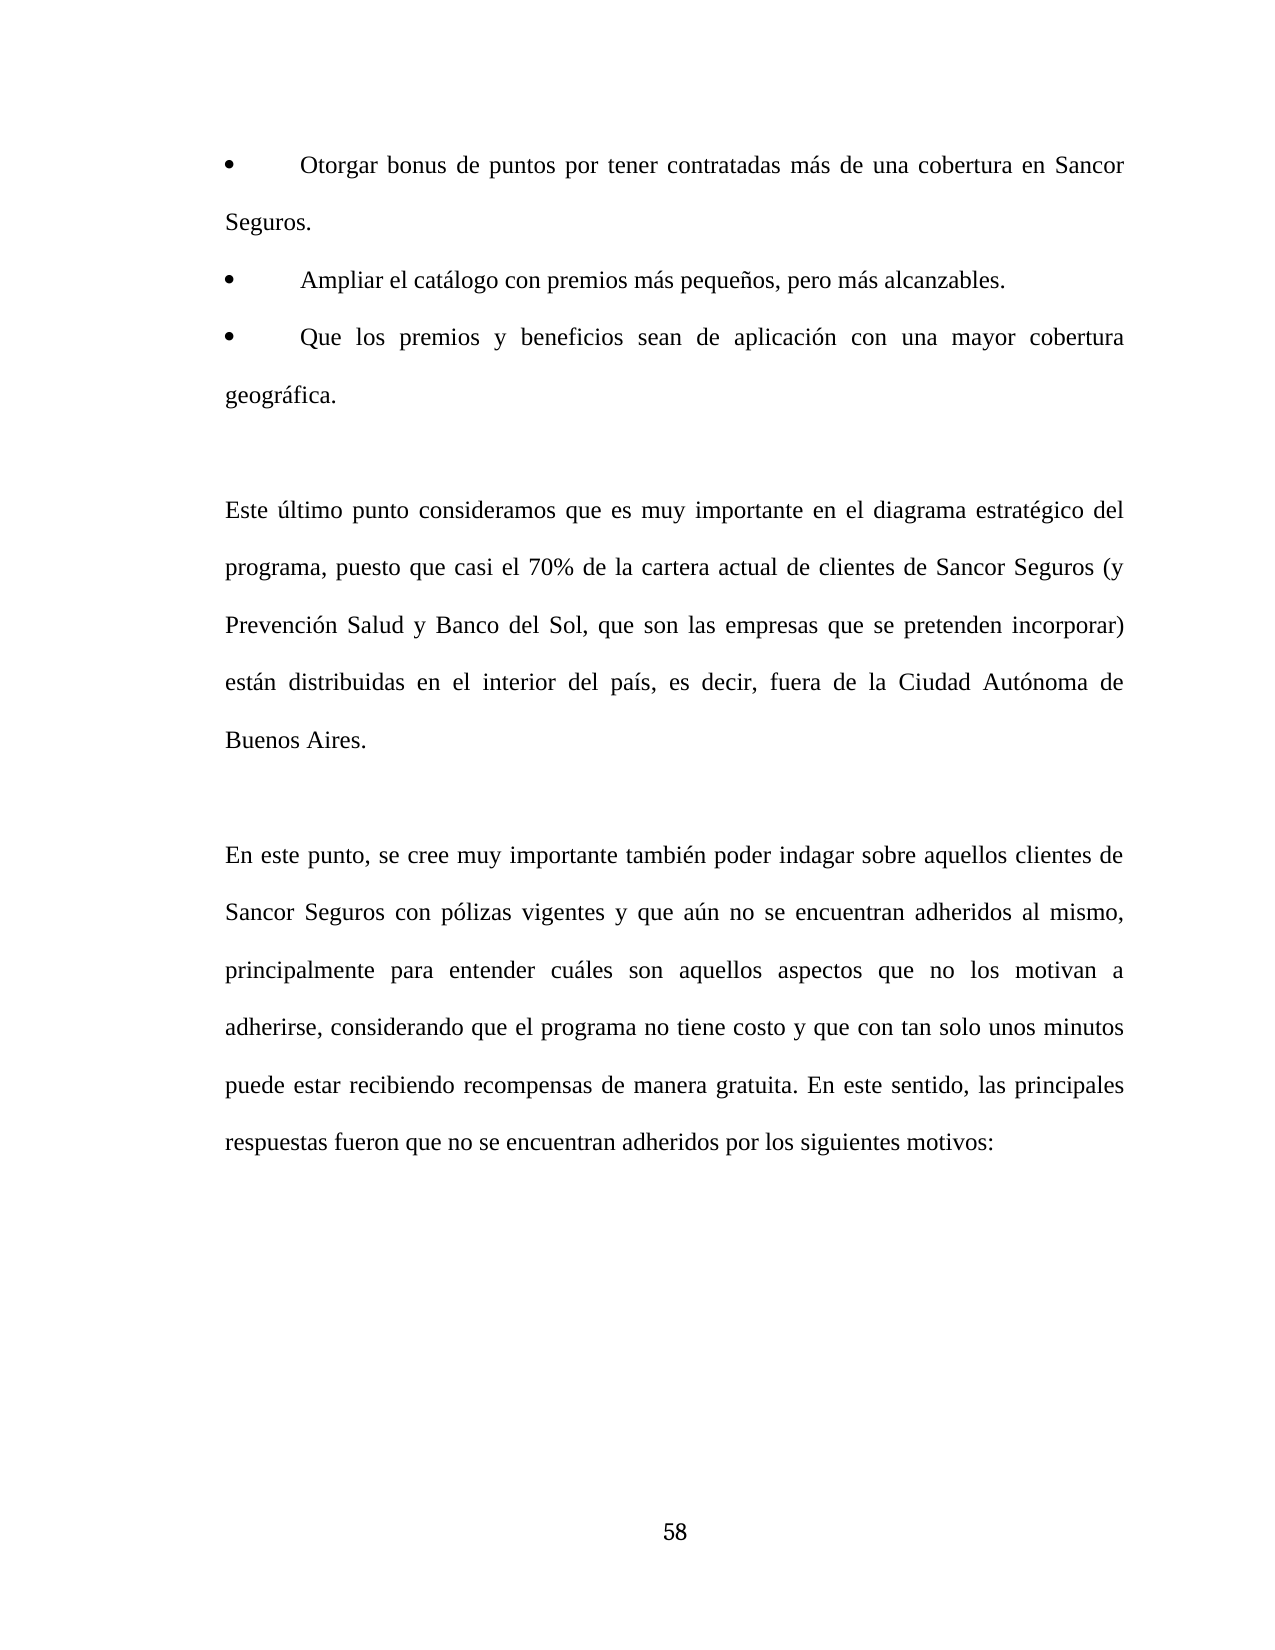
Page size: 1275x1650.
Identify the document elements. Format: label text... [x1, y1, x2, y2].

list Otorgar bonus de puntos por tener contratadas más de una cobertura en Sancor Seguros. [225, 150, 1125, 236]
text Este último punto consideramos que es muy importante en el diagrama estratégico del programa, puesto que casi el 70% de la cartera actual de clientes de Sancor Seguros (y Prevención Salud y Banco del Sol, que son las empresas que se pretenden incorporar) están distribuidas en el interior del país, es decir, fuera de la Ciudad Autónoma de Buenos Aires. [225, 495, 1125, 754]
text En este punto, se cree muy importante también poder indagar sobre aquellos clientes de Sancor Seguros con pólizas vigentes y que aún no se encuentran adheridos al mismo, principalmente para entender cuáles son aquellos aspectos que no los motivan a adherirse, considerando que el programa no tiene costo y que con tan solo unos minutos puede estar recibiendo recompensas de manera gratuita. En este sentido, las principales respuestas fueron que no se encuentran adheridos por los siguientes motivos: [225, 840, 1125, 1156]
list Que los premios y beneficios sean de aplicación con una mayor cobertura geográfica. [225, 322, 1125, 409]
list Ampliar el catálogo con premios más pequeños, pero más alcanzables. [225, 265, 1125, 294]
